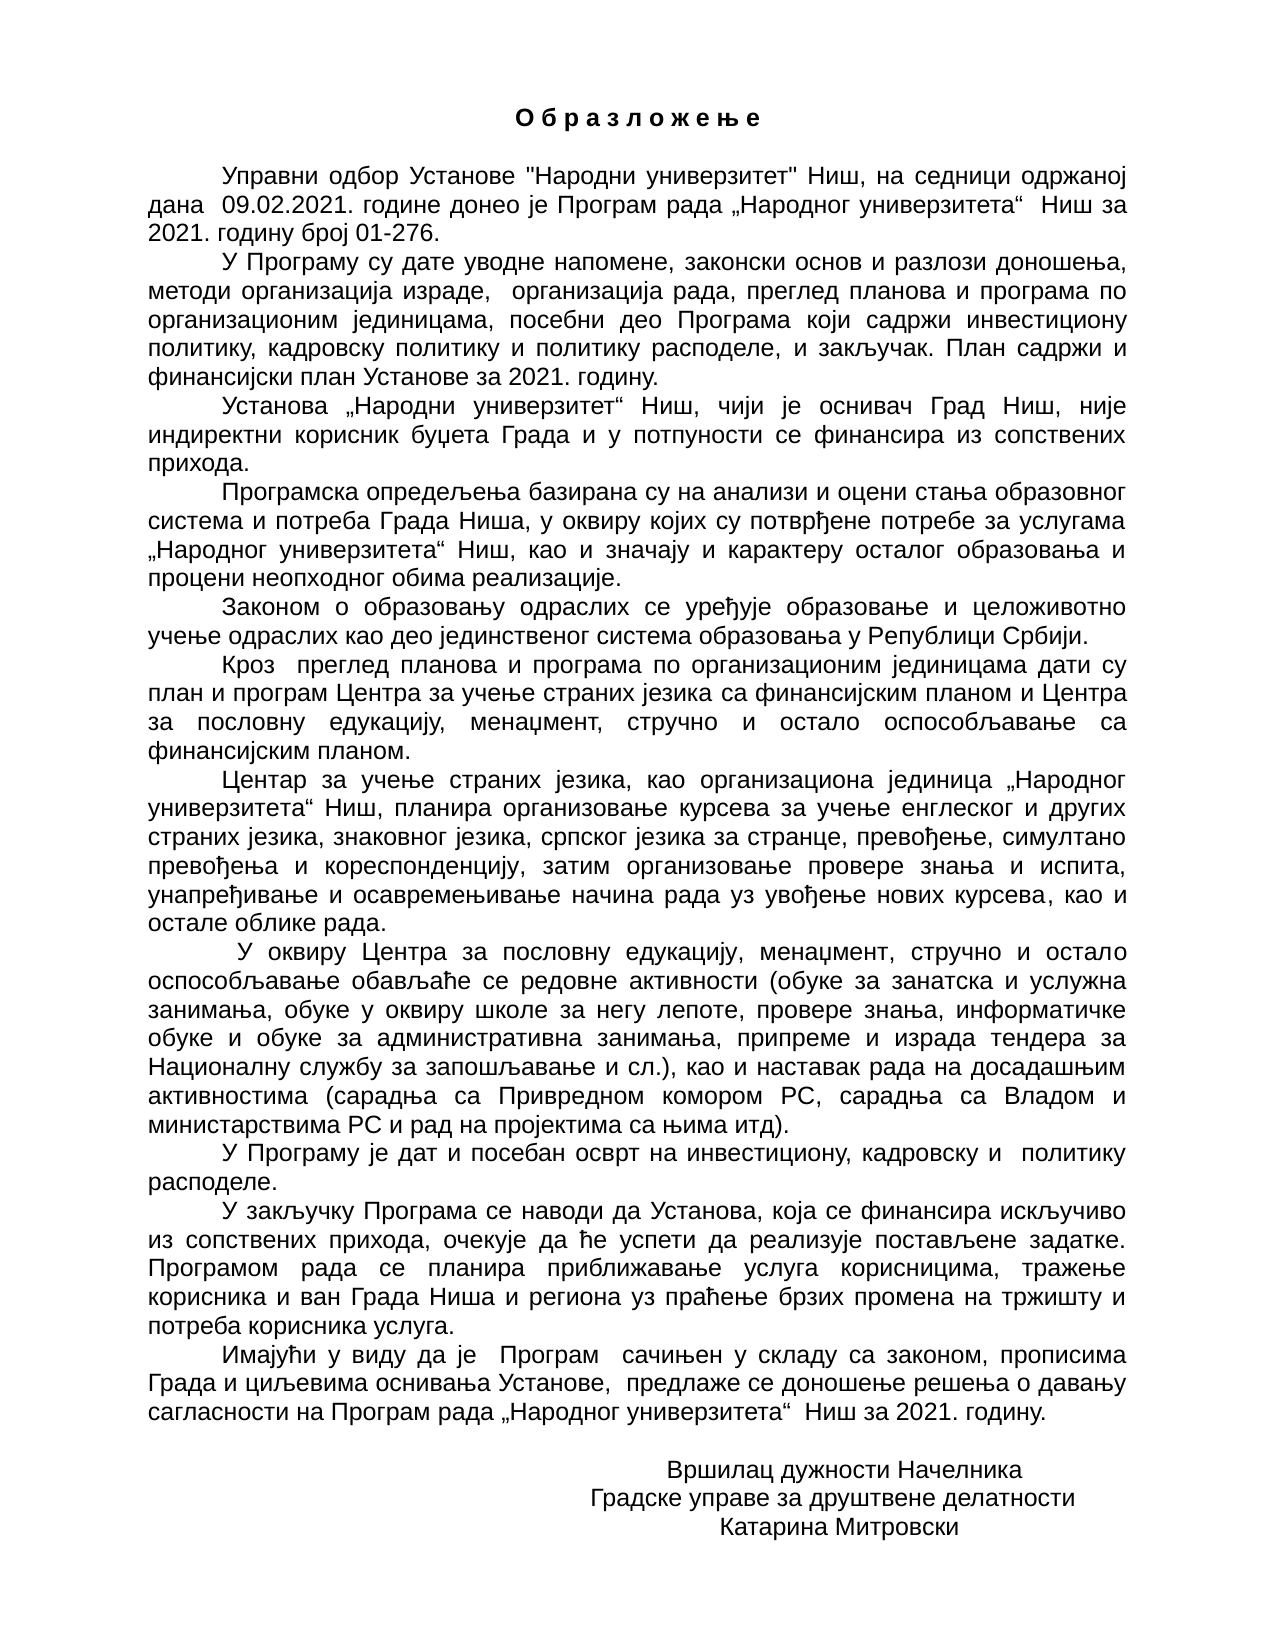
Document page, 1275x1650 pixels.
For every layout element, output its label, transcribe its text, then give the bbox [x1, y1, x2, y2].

text Програмска опредељења базирана су на aнализи и оцени стања образовног система и потреба Града Ниша, у оквиру којих су потврђене потребе за услугама „Народног универзитета“ Ниш, као и значају и карактеру осталог образовања и процени неопходног обима реализације. [148, 477, 1127, 592]
text Законом о образовању одраслих се уређује образовање и целоживотно учење одраслих као део јединственог система образовања у Републици Србији. [148, 592, 1127, 650]
text Вршилац дужности Начелника [148, 1455, 1127, 1483]
text У Програму је дат и посебан осврт на инвестициону, кадровску и политику расподеле. [148, 1138, 1127, 1196]
text Установа „Народни универзитет“ Ниш, чији је оснивач Град Ниш, није индиректни корисник буџета Града и у потпуности се финансира из сопствених прихода. [148, 391, 1127, 477]
text О б р а з л о ж е њ е [148, 103, 1127, 132]
text Управни одбор Установе "Народни универзитет" Ниш, на седници одржаној дана 09.02.2021. године донео је Програм рада „Народног универзитета“ Ниш за 2021. годину број 01-276. [148, 161, 1127, 247]
text Градске управе за друштвене делатности [148, 1483, 1127, 1512]
text У Програму су дате уводне напомене, законски основ и разлози доношења, методи организација израде, организација рада, преглед планова и програма по организационим јединицама, посебни део Програма који садржи инвестициону политику, кадровску политику и политику расподеле, и закључак. План садржи и финансијски план Установе за 2021. годину. [148, 247, 1127, 391]
text У закључку Програма се наводи да Установа, која се финансира искључиво из сопствених прихода, очекује да ће успети да реализује постављене задатке. Програмом рада се планира приближавање услуга корисницима, тражење корисника и ван Града Ниша и региона уз праћење брзих промена на тржишту и потреба корисника услуга. [148, 1196, 1127, 1340]
text Имајући у виду да је Програм сачињен у складу са законом, прописима Града и циљевима оснивања Установе, предлаже се доношење решења о давању сагласности на Програм рада „Народног универзитета“ Ниш за 2021. годину. [148, 1340, 1127, 1426]
text Центар за учење страних језика, као организациона јединица „Народног универзитета“ Ниш, планира организовање курсева за учење енглеског и других страних језика, знаковног језика, српског језика за странце, превођење, симултано превођења и кореспонденцију, затим организовање провере знања и испита, унапређивање и осавремењивање начина рада уз увођење нових курсева, као и остале облике рада. [148, 765, 1127, 937]
text Кроз преглед планова и програма по организационим јединицама дати су план и програм Центра за учење страних језика са финансијским планом и Центра за пословну едукацију, менаџмент, стручно и остало оспособљавање са финансијским планом. [148, 650, 1127, 765]
text У оквиру Центра за пословну едукацију, менаџмент, стручно и остало оспособљавање обављаће се редовне активности (обуке за занатска и услужна занимања, обуке у оквиру школе за негу лепоте, провере знања, информатичке обуке и обуке за административна занимања, припреме и израда тендера за Националну службу за запошљавање и сл.), као и наставак рада на досадашњим активностима (сарадња са Привредном комором РС, сарадња са Владом и министарствима РС и рад на пројектима са њима итд). [148, 937, 1127, 1138]
text Катарина Митровски [148, 1512, 1127, 1541]
